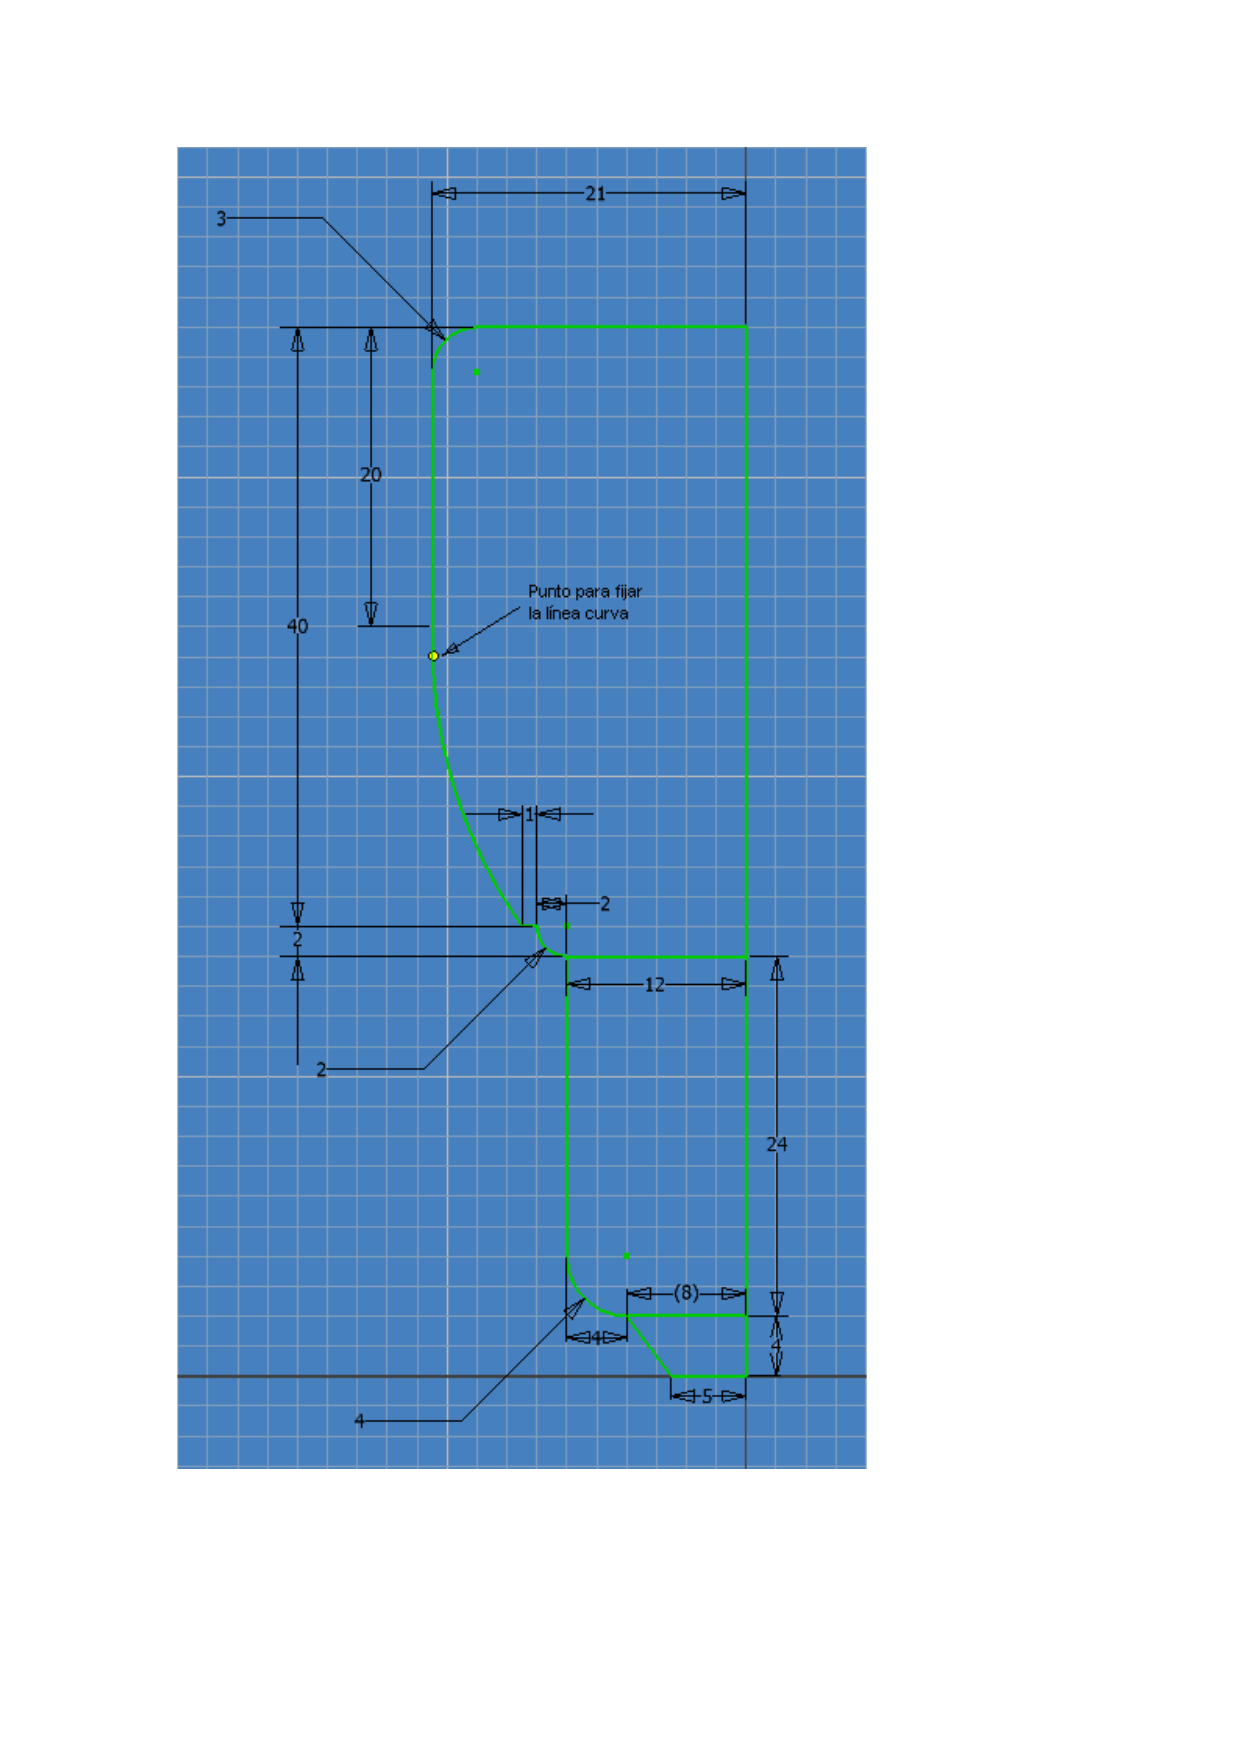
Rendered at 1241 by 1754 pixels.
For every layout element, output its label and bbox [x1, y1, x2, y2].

picture [177, 147, 867, 1469]
